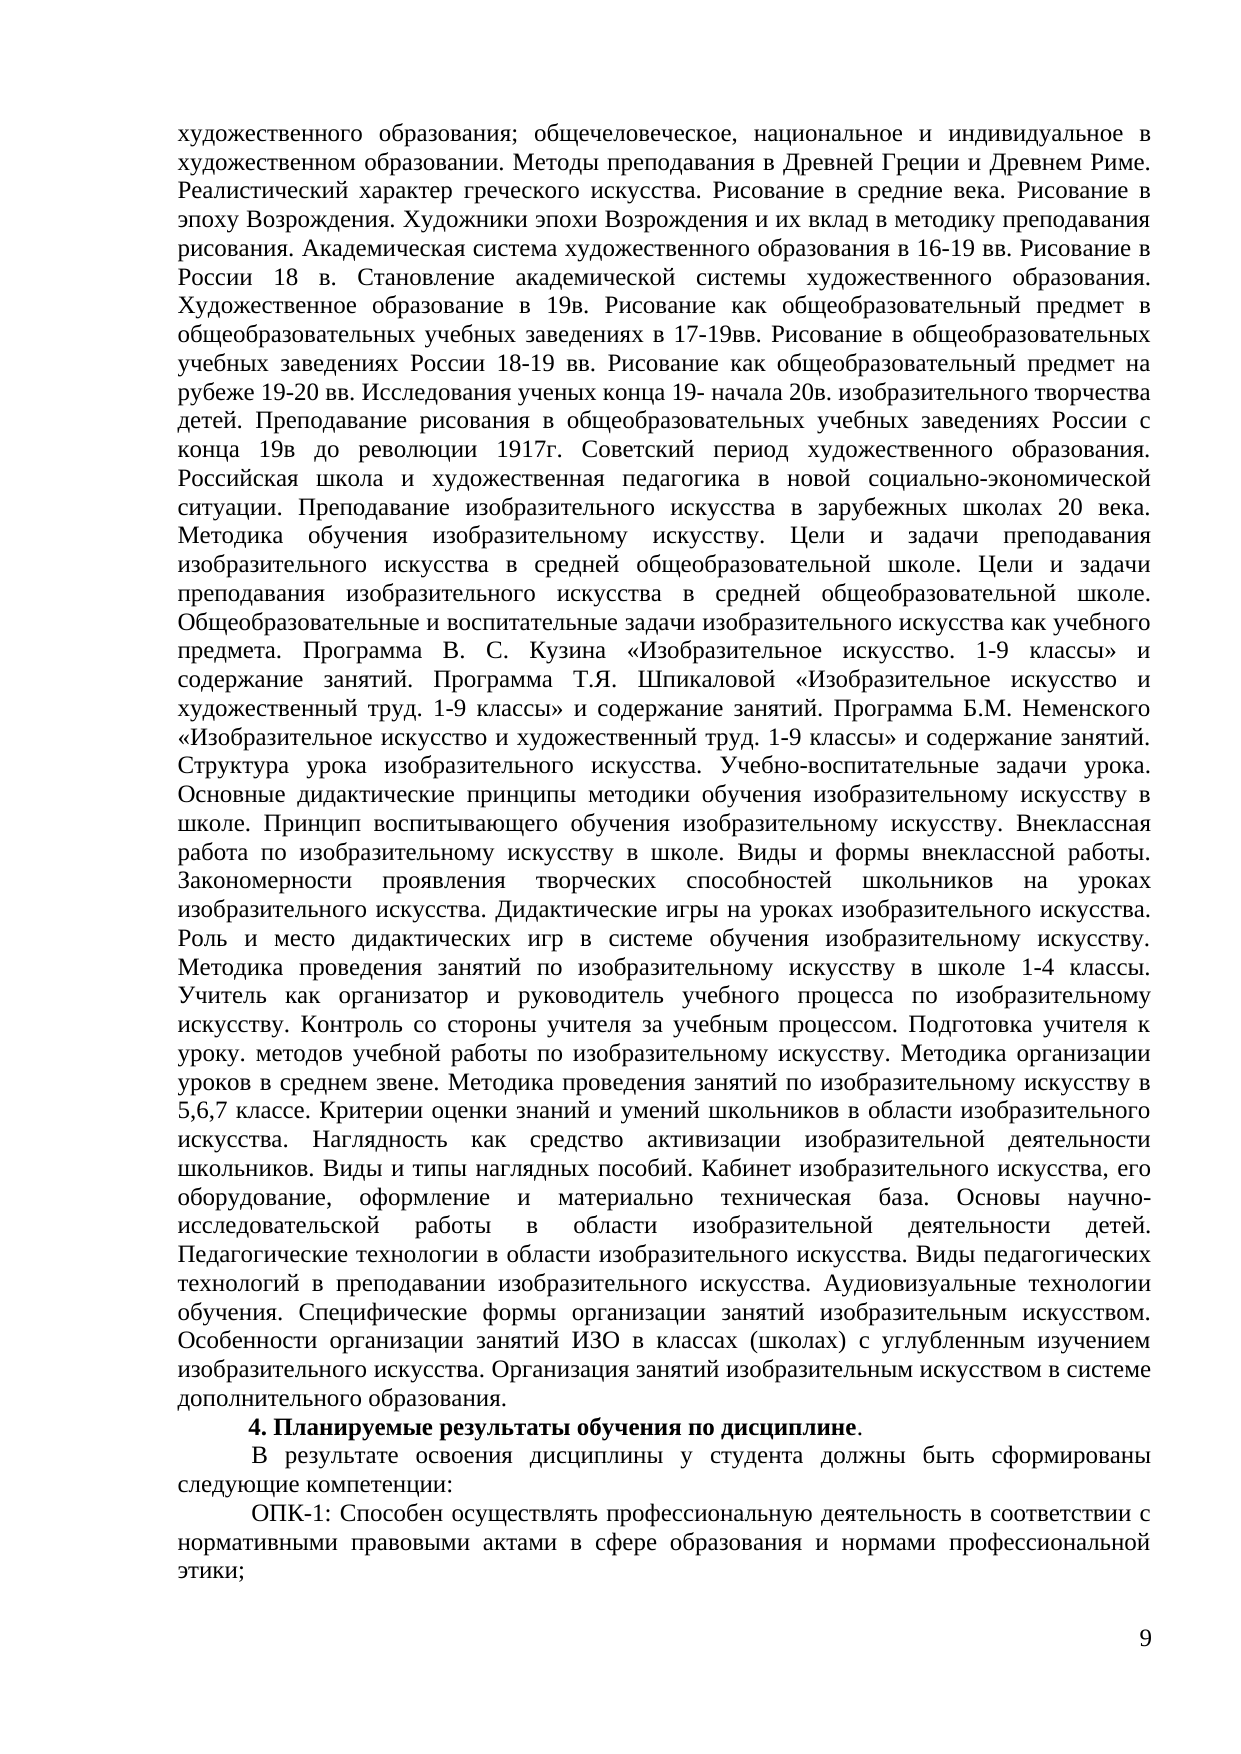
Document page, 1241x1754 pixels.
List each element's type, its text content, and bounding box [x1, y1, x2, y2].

text ОПК-1: Способен осуществлять профессиональную деятельность в соответствии с нормативными правовыми актами в сфере образования и нормами профессиональной этики; [177, 1498, 1152, 1584]
text 4. Планируемые результаты обучения по дисциплине. [177, 1412, 1152, 1441]
text В результате освоения дисциплины у студента должны быть сформированы следующие компетенции: [177, 1441, 1152, 1498]
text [177, 118, 1152, 1412]
